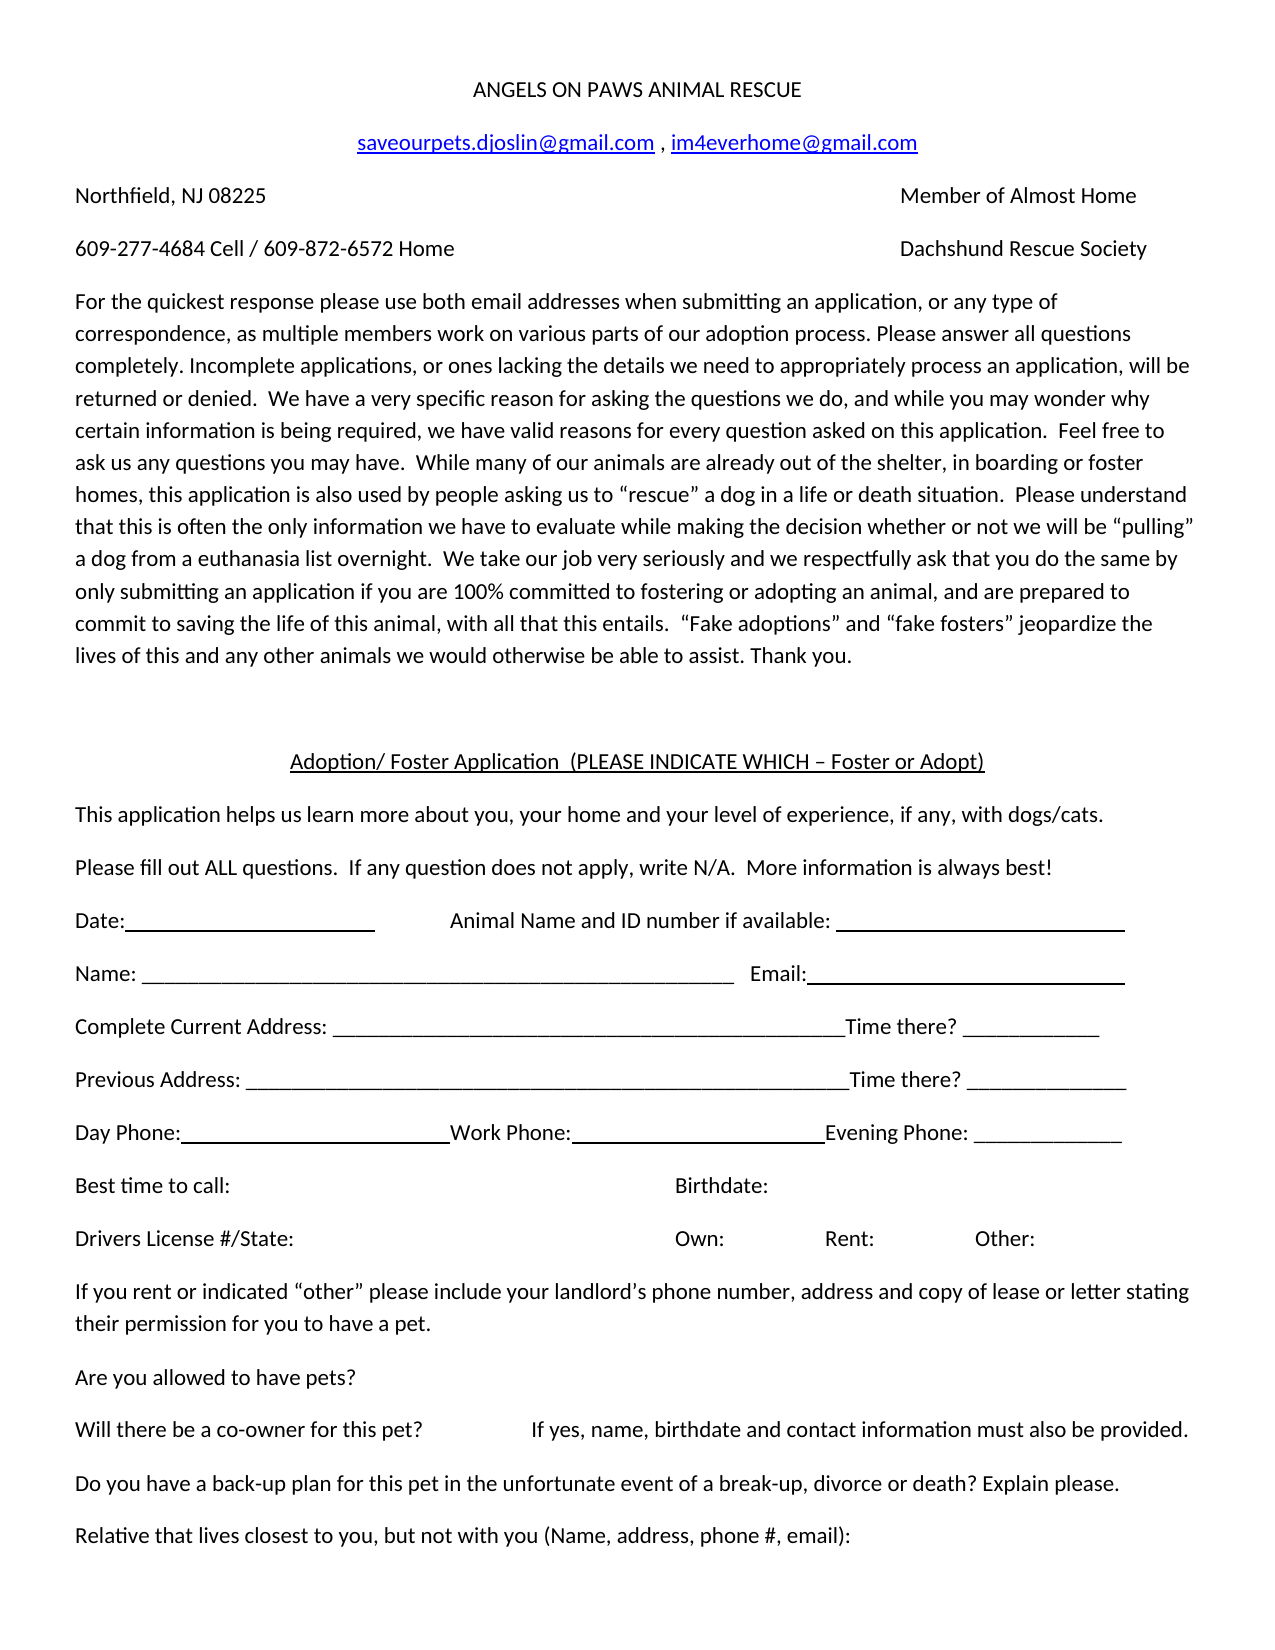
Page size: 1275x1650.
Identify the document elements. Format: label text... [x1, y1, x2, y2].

text Drivers License #/State: Own: Rent: Other: [75, 1224, 1200, 1252]
text Name: ____________________________________________________ Email: [75, 959, 1200, 987]
text ANGELS ON PAWS ANIMAL RESCUE [75, 75, 1200, 103]
text Complete Current Address: _____________________________________________Time there? ____________ [75, 1012, 1200, 1040]
text Please fill out ALL questions. If any question does not apply, write N/A. More information is always best! [75, 853, 1200, 881]
text Will there be a co-owner for this pet? If yes, name, birthdate and contact information must also be provided. [75, 1416, 1200, 1444]
text If you rent or indicated “other” please include your landlord’s phone number, address and copy of lease or letter stating their permission for you to have a pet. [75, 1277, 1200, 1338]
text Adoption/ Foster Application (PLEASE INDICATE WHICH – Foster or Adopt) [75, 747, 1200, 775]
text This application helps us learn more about you, your home and your level of experience, if any, with dogs/cats. [75, 800, 1200, 828]
text For the quickest response please use both email addresses when submitting an application, or any type of correspondence, as multiple members work on various parts of our adoption process. Please answer all questions completely. Incomplete applications, or ones lacking the details we need to appropriately process an application, will be returned or denied. We have a very specific reason for asking the questions we do, and while you may wonder why certain information is being required, we have valid reasons for every question asked on this application. Feel free to ask us any questions you may have. While many of our animals are already out of the shelter, in boarding or foster homes, this application is also used by people asking us to “rescue” a dog in a life or death situation. Please understand that this is often the only information we have to evaluate while making the decision whether or not we will be “pulling” a dog from a euthanasia list overnight. We take our job very seriously and we respectfully ask that you do the same by only submitting an application if you are 100% committed to fostering or adopting an animal, and are prepared to commit to saving the life of this animal, with all that this entails. “Fake adoptions” and “fake fosters” jeopardize the lives of this and any other animals we would otherwise be able to assist. Thank you. [75, 287, 1200, 669]
text Do you have a back-up plan for this pet in the unfortunate event of a break-up, divorce or death? Explain please. [75, 1469, 1200, 1497]
text Relative that lives closest to you, but not with you (Name, address, phone #, email): [75, 1522, 1200, 1550]
text 609-277-4684 Cell / 609-872-6572 Home Dachshund Rescue Society [75, 234, 1200, 262]
text Are you allowed to have pets? [75, 1363, 1200, 1391]
text Date: Animal Name and ID number if available: [75, 906, 1200, 934]
text Day Phone: Work Phone: Evening Phone: _____________ [75, 1118, 1200, 1146]
text saveourpets.djoslin@gmail.com , im4everhome@gmail.com [75, 128, 1200, 156]
text Northfield, NJ 08225 Member of Almost Home [75, 181, 1200, 209]
text Previous Address: _____________________________________________________Time there? ______________ [75, 1065, 1200, 1093]
text Best time to call: Birthdate: [75, 1171, 1200, 1199]
